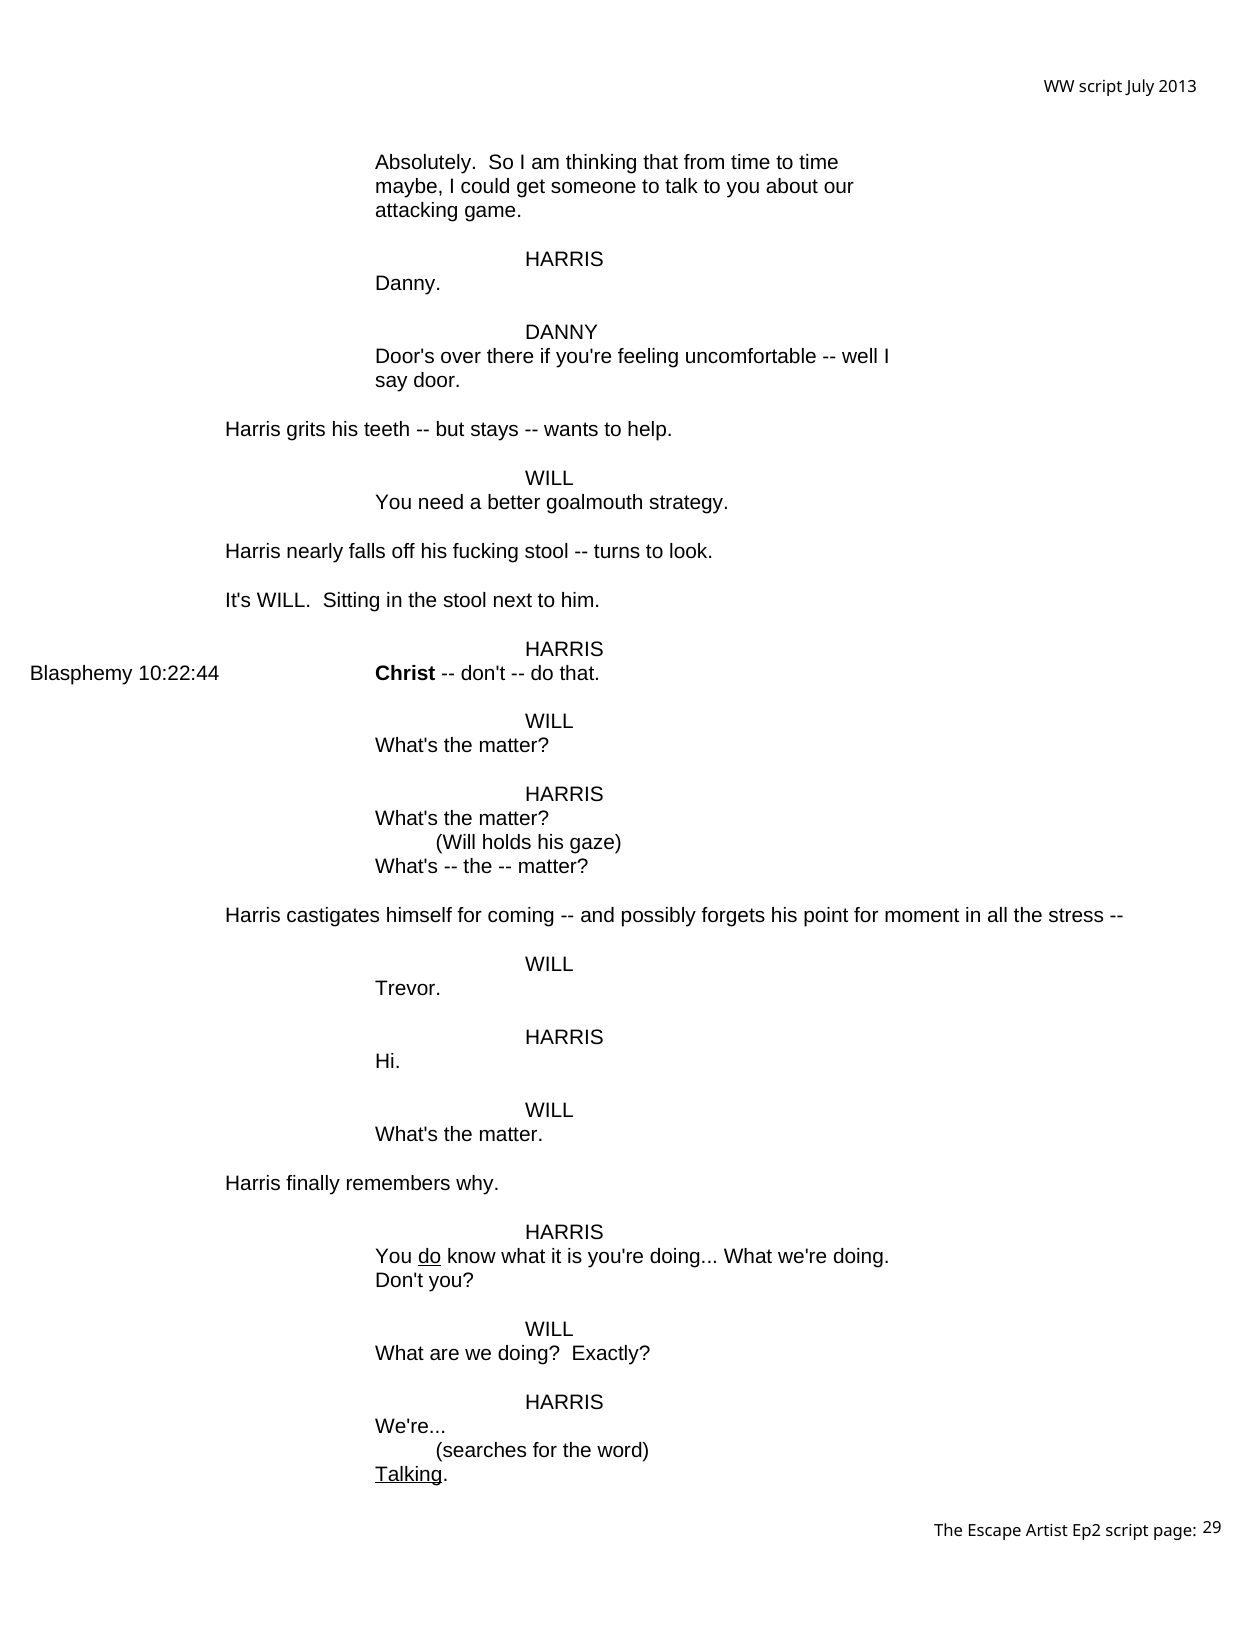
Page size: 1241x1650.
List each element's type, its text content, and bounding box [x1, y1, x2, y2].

text Harris grits his teeth -- but stays -- wants to help. [225, 417, 1126, 441]
text Talking. [375, 1461, 898, 1485]
text We're... [375, 1413, 898, 1437]
text HARRIS [525, 1389, 1088, 1413]
text Harris castigates himself for coming -- and possibly forgets his point for moment in all the stress -- [225, 903, 1126, 927]
text What's the matter? [375, 806, 898, 830]
text (Will holds his gaze) [435, 830, 826, 854]
text You need a better goalmouth strategy. [375, 489, 898, 513]
text Door's over there if you're feeling uncomfortable -- well I say door. [375, 344, 898, 392]
text Harris nearly falls off his fucking stool -- turns to look. [225, 538, 1126, 562]
text What's the matter? [375, 733, 898, 757]
text (searches for the word) [435, 1437, 826, 1461]
text WILL [525, 466, 1088, 489]
text Absolutely. So I am thinking that from time to time maybe, I could get someone to talk to you about our attacking game. [375, 150, 898, 222]
text Hi. [375, 1049, 898, 1073]
text HarrIS [525, 636, 1088, 660]
text Danny. [375, 271, 898, 295]
text Will [525, 709, 1088, 733]
text WILL [525, 1098, 1088, 1122]
text HARRIS [525, 247, 1088, 271]
text You do know what it is you're doing... What we're doing. Don't you? [375, 1244, 898, 1292]
text WilL [525, 1317, 1088, 1341]
text It's WILL. Sitting in the stool next to him. [225, 587, 1126, 611]
text What's the matter. [375, 1122, 898, 1146]
text Trevor. [375, 976, 898, 1000]
text Blasphemy 10:22:44 Christ -- don't -- do that. [29, 660, 898, 684]
text What are we doing? Exactly? [375, 1341, 898, 1364]
text WILL [525, 952, 1088, 976]
text What's -- the -- matter? [375, 854, 898, 878]
text Harris finally remembers why. [225, 1171, 1126, 1195]
text HARRIS [525, 782, 1088, 806]
text HARRIS [525, 1025, 1088, 1049]
text HarriS [525, 1220, 1088, 1244]
text DANNY [525, 320, 1088, 344]
